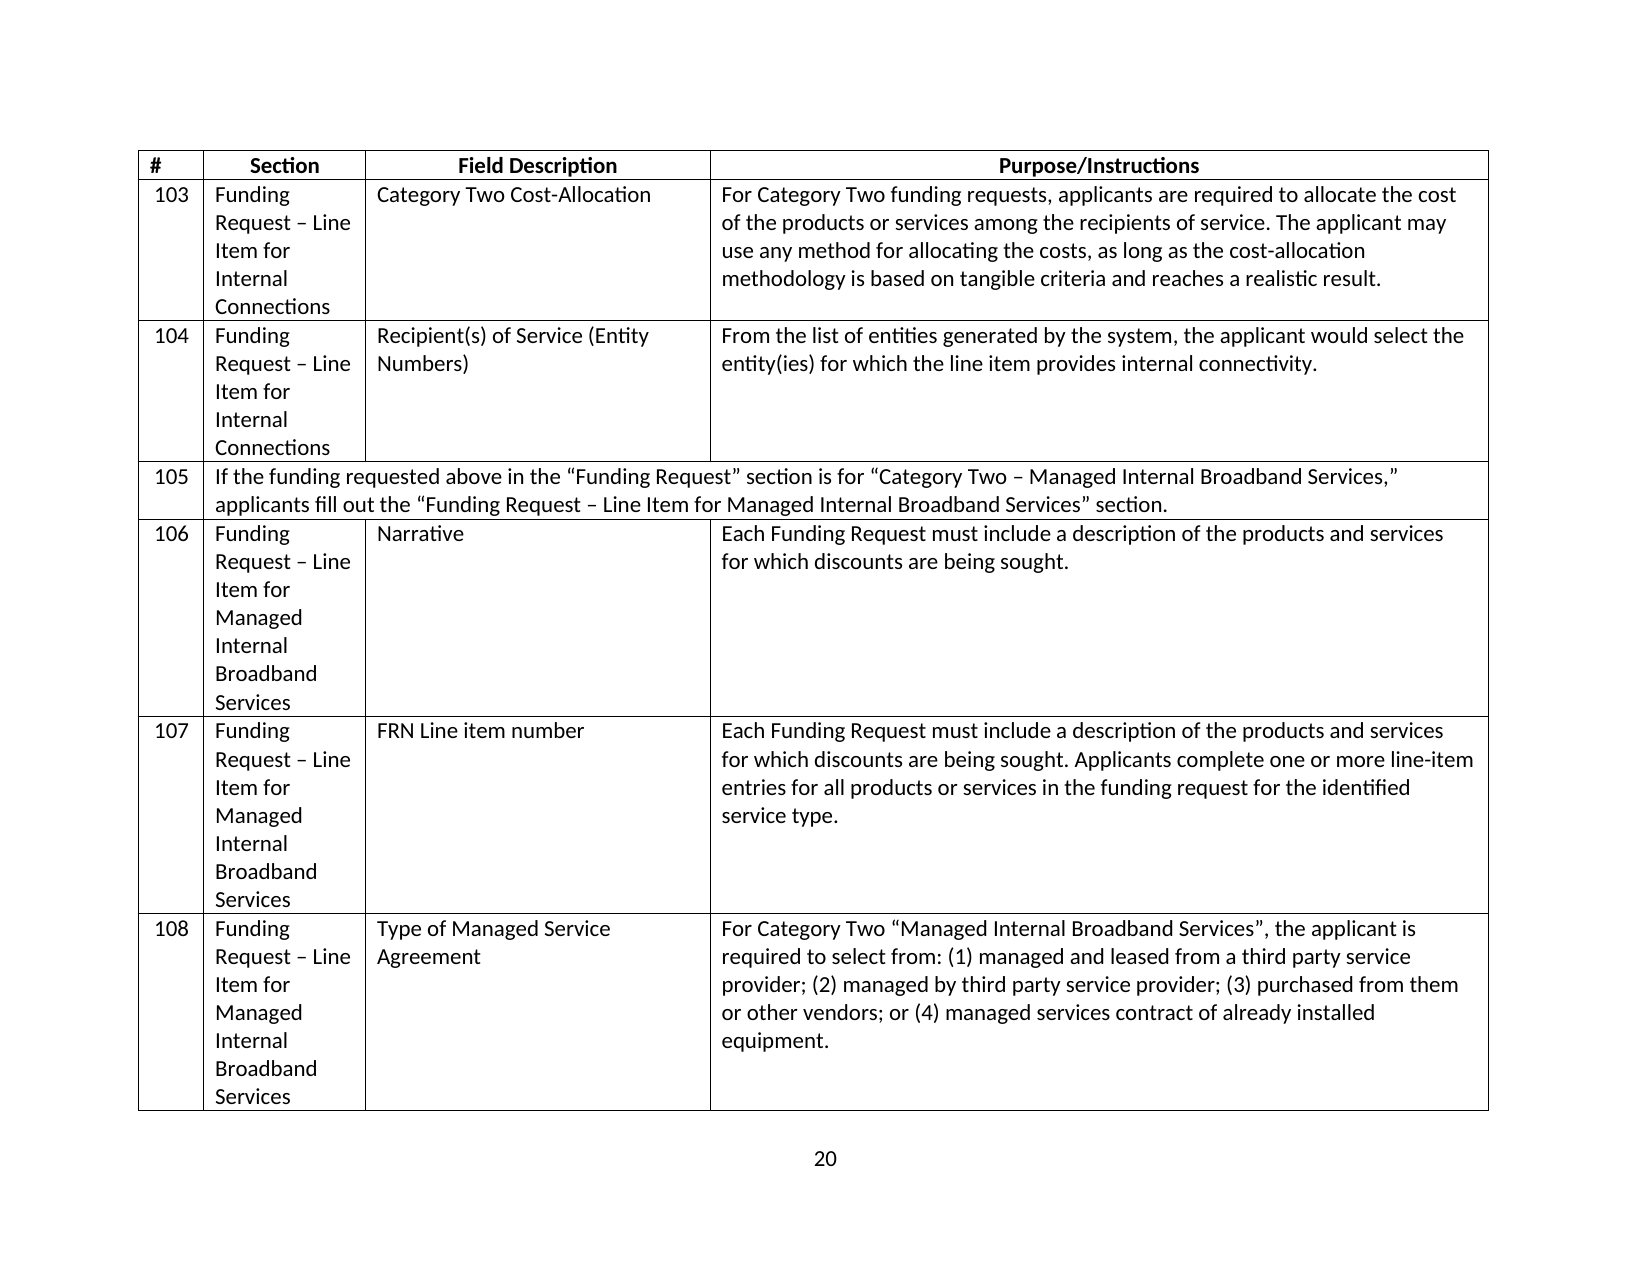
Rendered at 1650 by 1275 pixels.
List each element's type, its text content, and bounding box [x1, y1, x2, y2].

table_cell 103 [139, 180, 203, 320]
table_cell Type of Managed Service Agreement [366, 914, 710, 1110]
table_cell 105 [139, 462, 203, 518]
table_header Field Description [366, 151, 710, 179]
table_header Purpose/Instructions [711, 151, 1488, 179]
table_header # [139, 151, 203, 179]
table_cell If the funding requested above in the “Funding Request” section is for “Category Two – Managed Internal Broadband Services,” applicants fill out the “Funding Request – Line Item for Managed Internal Broadband Services” section. [204, 462, 1488, 518]
table_cell Each Funding Request must include a description of the products and services for which discounts are being sought. Applicants complete one or more line-item entries for all products or services in the funding request for the identified service type. [711, 717, 1488, 913]
table_cell 104 [139, 321, 203, 461]
table_cell 108 [139, 914, 203, 1110]
table_cell Category Two Cost-Allocation [366, 180, 710, 320]
table_cell Each Funding Request must include a description of the products and services for which discounts are being sought. [711, 520, 1488, 716]
table_cell Funding Request – Line Item for Managed Internal Broadband Services [204, 717, 365, 913]
table_cell Funding Request – Line Item for Managed Internal Broadband Services [204, 520, 365, 716]
table_cell 106 [139, 520, 203, 716]
table_cell For Category Two “Managed Internal Broadband Services”, the applicant is required to select from: (1) managed and leased from a third party service provider; (2) managed by third party service provider; (3) purchased from them or other vendors; or (4) managed services contract of already installed equipment. [711, 914, 1488, 1110]
table_cell Recipient(s) of Service (Entity Numbers) [366, 321, 710, 461]
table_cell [204, 180, 365, 320]
table_cell 107 [139, 717, 203, 913]
table_cell FRN Line item number [366, 717, 710, 913]
table_cell Narrative [366, 520, 710, 716]
table_cell Funding Request – Line Item for Internal Connections [204, 321, 365, 461]
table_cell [204, 914, 365, 1110]
table_cell From the list of entities generated by the system, the applicant would select the entity(ies) for which the line item provides internal connectivity. [711, 321, 1488, 461]
table_header Section [204, 151, 365, 179]
table_cell For Category Two funding requests, applicants are required to allocate the cost of the products or services among the recipients of service. The applicant may use any method for allocating the costs, as long as the cost-allocation methodology is based on tangible criteria and reaches a realistic result. [711, 180, 1488, 320]
